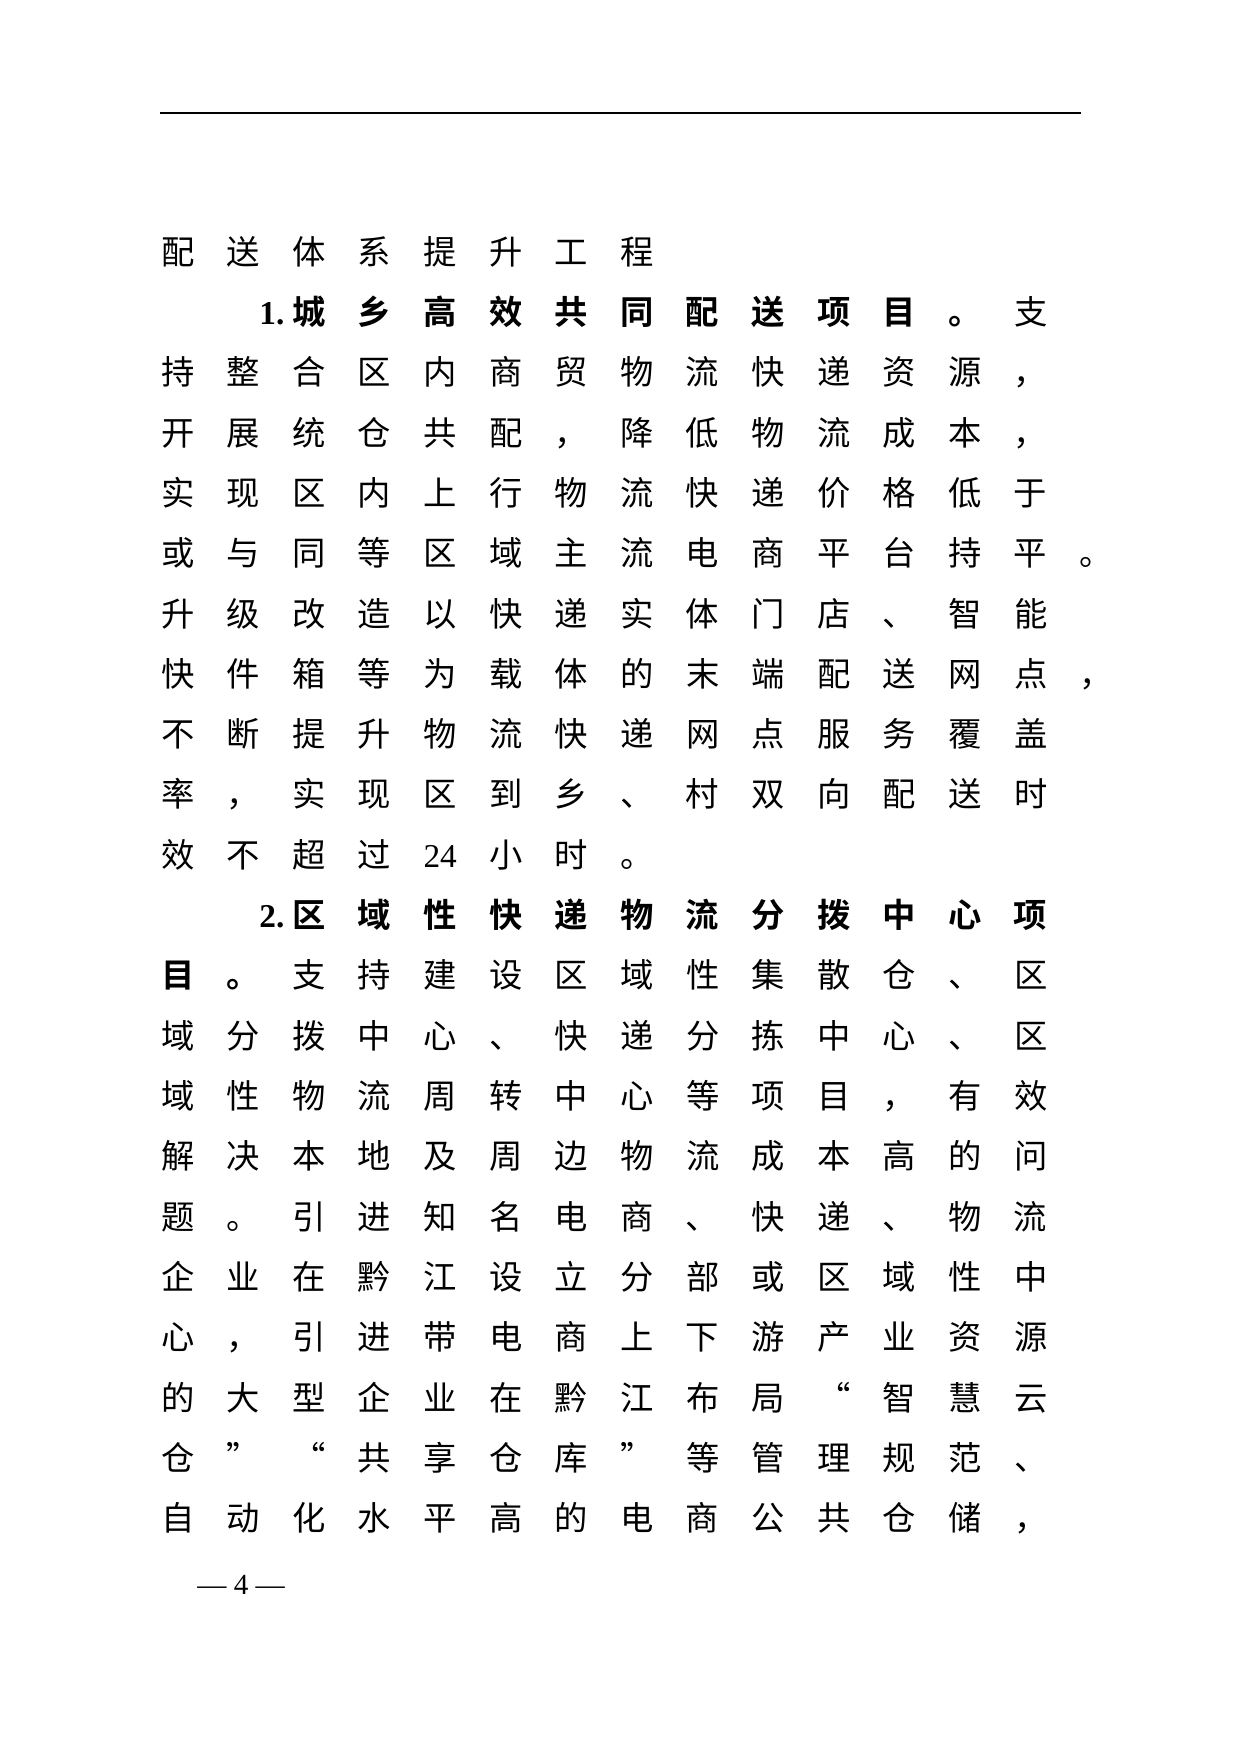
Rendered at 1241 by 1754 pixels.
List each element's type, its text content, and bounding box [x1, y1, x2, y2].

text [161, 219, 1079, 280]
text 1.城乡高效共同配送项目。支持整合区内商贸物流快递资源，开展统仓共配，降低物流成本，实现区内上行物流快递价格低于或与同等区域主流电商平台持平。升级改造以快递实体门店、智能快件箱等为载体的末端配送网点，不断提升物流快递网点服务覆盖率，实现区到乡、村双向配送时效不超过24小时。 [161, 280, 1079, 883]
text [161, 883, 1079, 1546]
